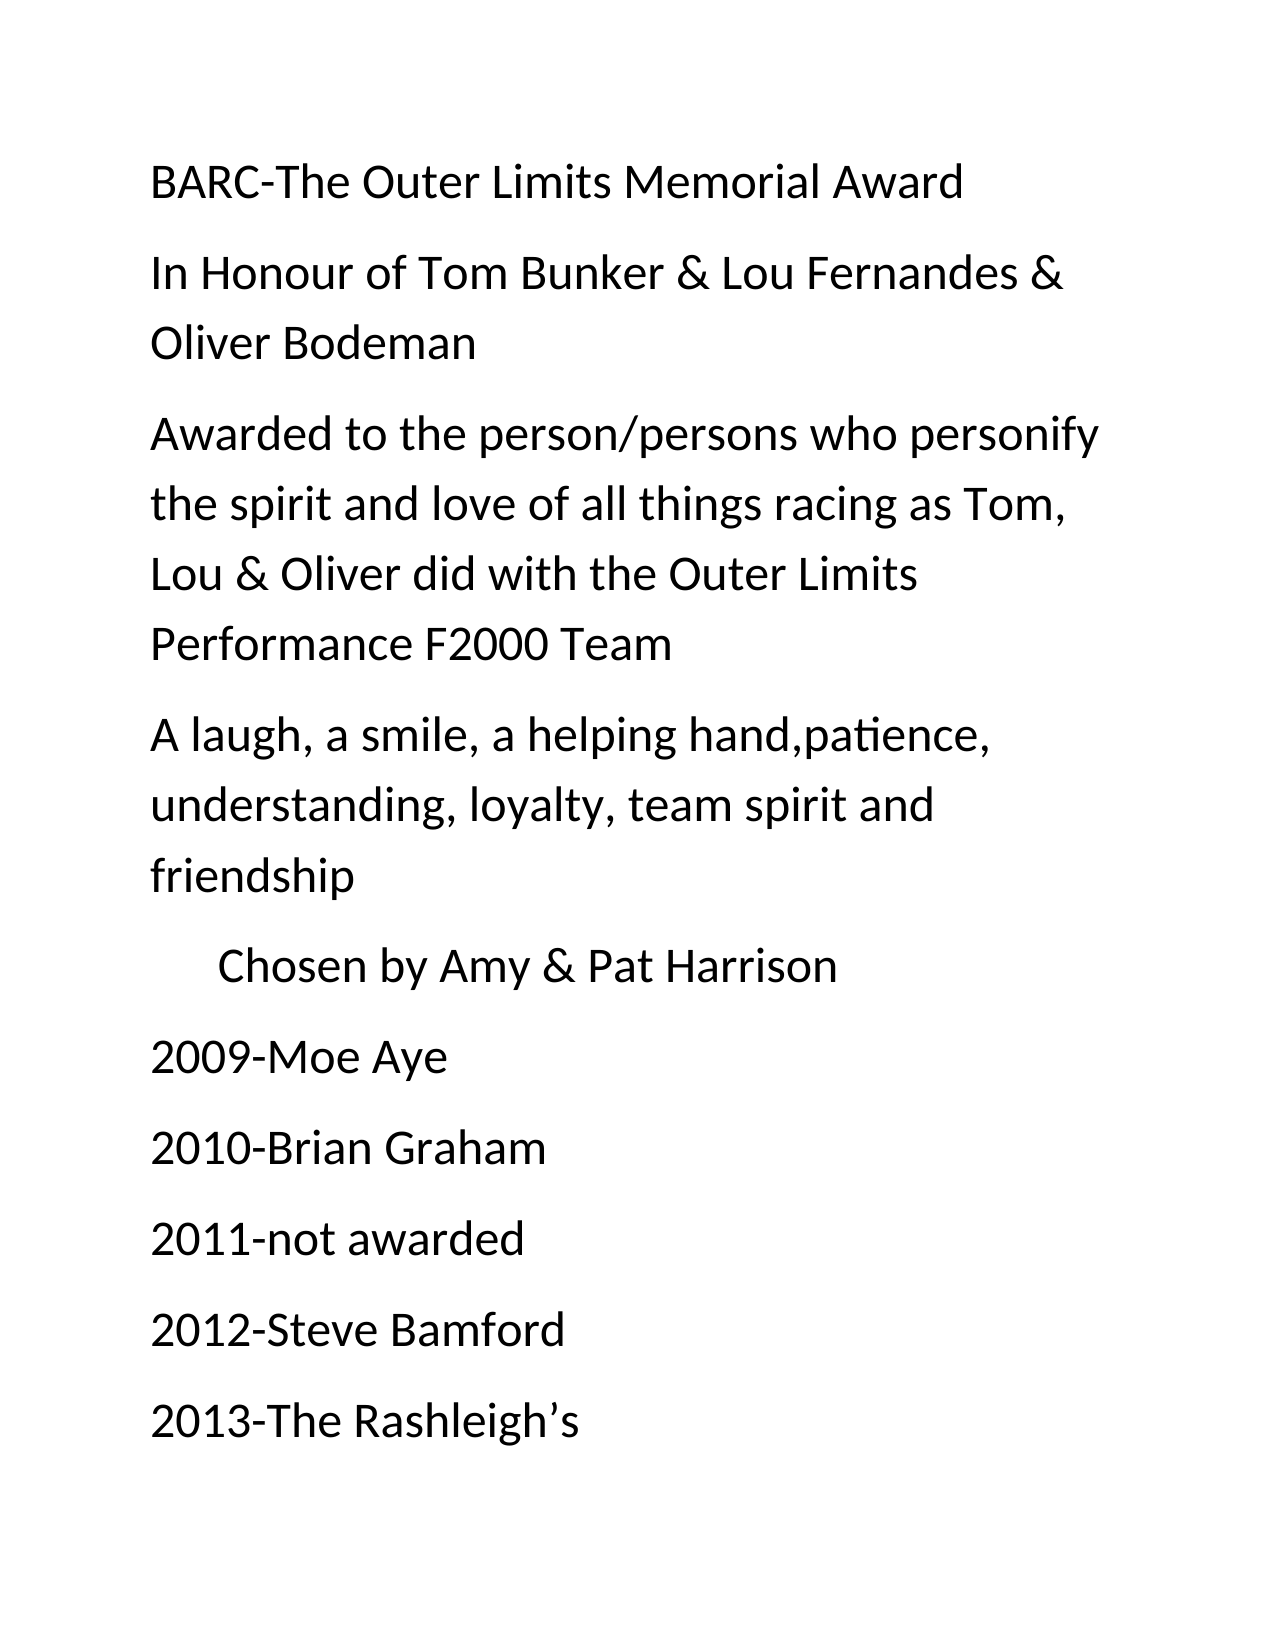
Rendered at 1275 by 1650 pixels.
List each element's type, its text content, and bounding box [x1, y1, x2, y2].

text 2009-Moe Aye [150, 1025, 1125, 1086]
text 2013-The Rashleigh’s [150, 1389, 1125, 1450]
text BARC-The Outer Limits Memorial Award [150, 150, 1125, 211]
text In Honour of Tom Bunker & Lou Fernandes & Oliver Bodeman [150, 241, 1125, 372]
text Chosen by Amy & Pat Harrison [150, 934, 1125, 995]
text A laugh, a smile, a helping hand,patience, understanding, loyalty, team spirit and friendship [150, 703, 1125, 904]
text 2012-Steve Bamford [150, 1298, 1125, 1359]
text 2010-Brian Graham [150, 1116, 1125, 1177]
text 2011-not awarded [150, 1207, 1125, 1268]
text Awarded to the person/persons who personify the spirit and love of all things racing as Tom, Lou & Oliver did with the Outer Limits Performance F2000 Team [150, 402, 1125, 673]
